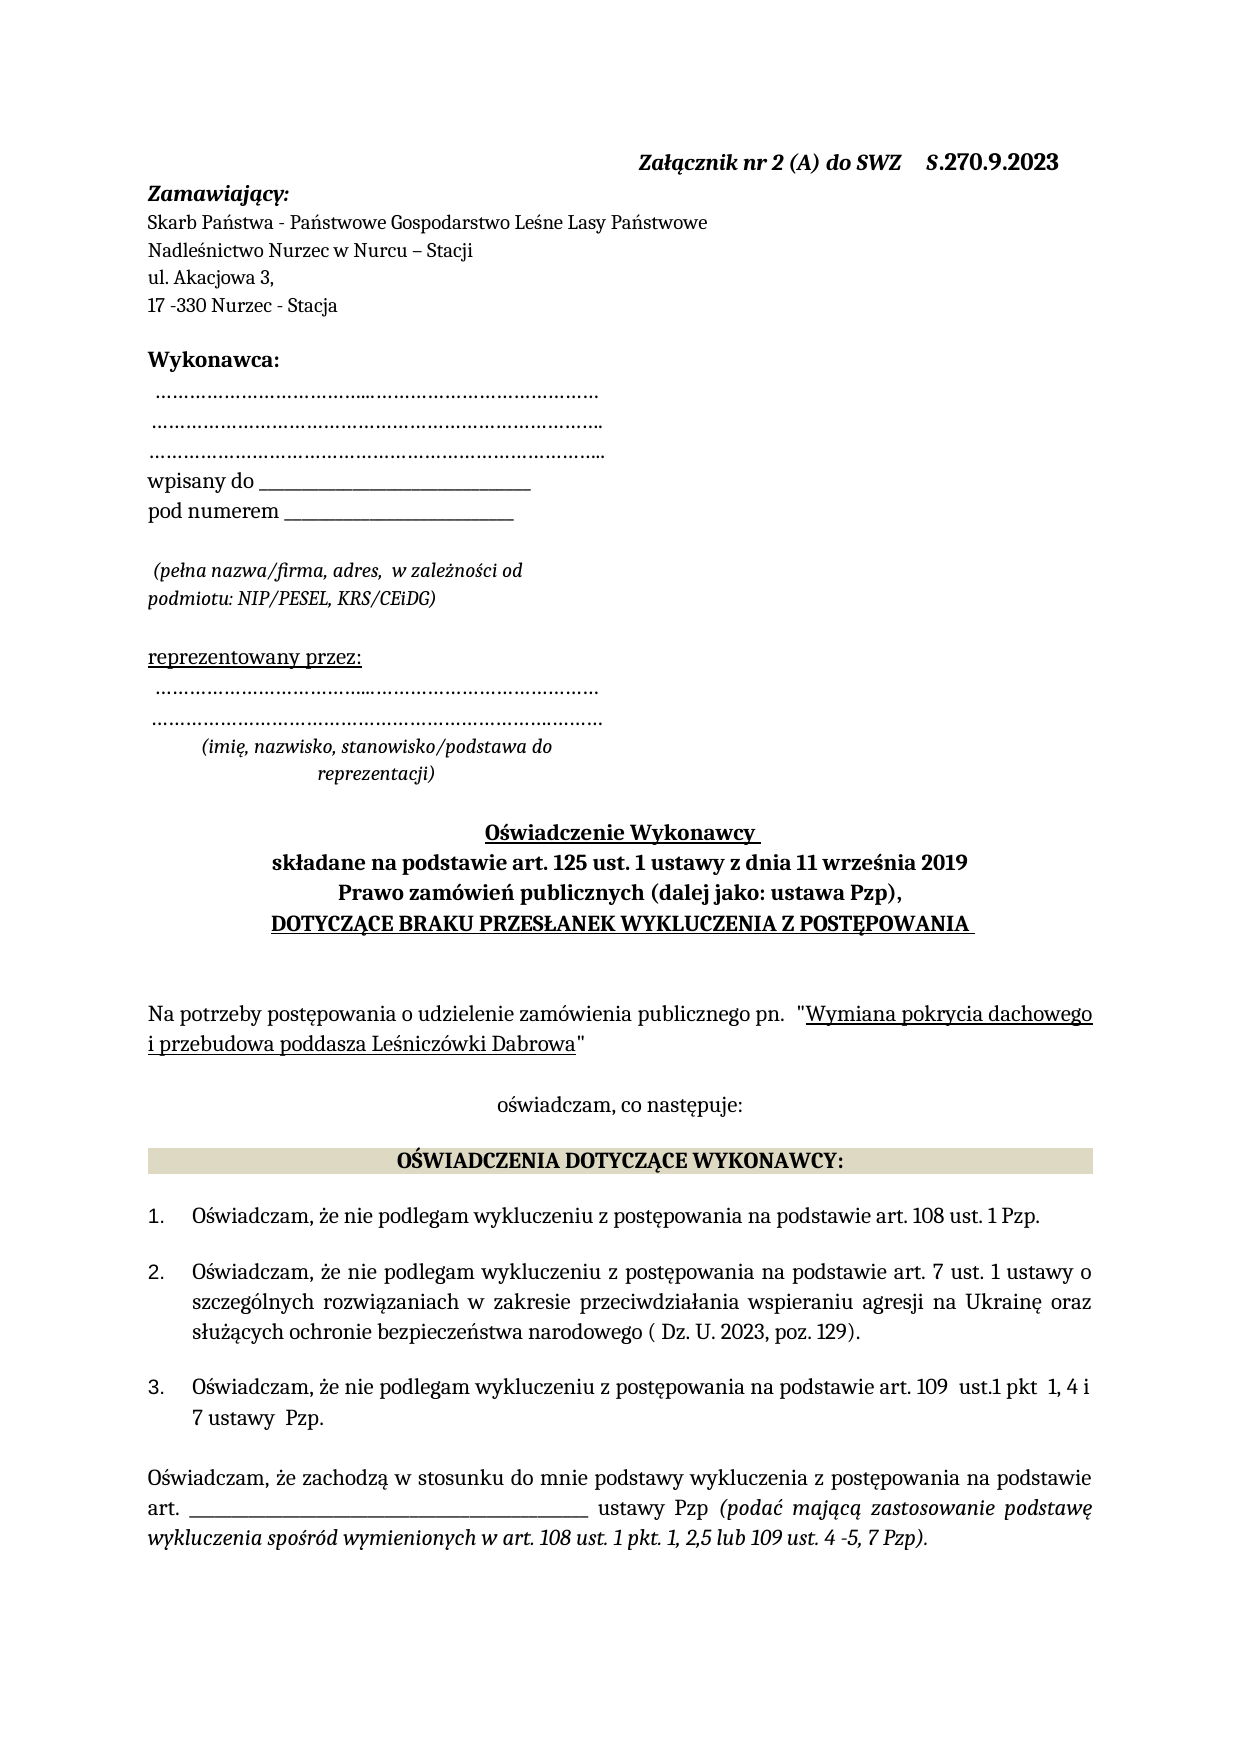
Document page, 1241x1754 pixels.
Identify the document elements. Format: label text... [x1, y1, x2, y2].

text Wykonawca: [148, 347, 605, 373]
text ……………………………………………………………………. [148, 408, 605, 434]
text oświadczam, co następuje: [148, 1092, 1093, 1118]
text ul. Akacjowa 3, [148, 266, 1093, 290]
text 17 -330 Nurzec - Stacja [148, 293, 1093, 317]
list Oświadczam, że nie podlegam wykluczeniu z postępowania na podstawie art. 109 ust.1 pkt 1, 4 i 7 ustawy Pzp. [148, 1374, 1093, 1431]
text (pełna nazwa/firma, adres, w zależności od podmiotu: NIP/PESEL, KRS/CEiDG) [148, 559, 605, 610]
text Oświadczam, że zachodzą w stosunku do mnie podstawy wykluczenia z postępowania na podstawie art. _______________________________________________ ustawy Pzp (podać mającą zastosowanie podstawę wykluczenia spośród wymienionych w art. 108 ust. 1 pkt. 1, 2,5 lub 109 ust. 4 -5, 7 Pzp). [148, 1465, 1093, 1552]
text ………………………………...………………………………… [148, 674, 605, 700]
text Załącznik nr 2 (A) do SWZ S.270.9.2023 [148, 148, 1093, 176]
text Na potrzeby postępowania o udzielenie zamówienia publicznego pn. "Wymiana pokrycia dachowego i przebudowa poddasza Leśniczówki Dabrowa" [148, 1001, 1093, 1057]
text Skarb Państwa - Państwowe Gospodarstwo Leśne Lasy Państwowe [148, 211, 1093, 235]
text Nadleśnictwo Nurzec w Nurcu – Stacji [148, 238, 1093, 262]
text Zamawiający: [148, 181, 1093, 207]
text …………………………………………………………….……… [148, 704, 605, 731]
text …………………………………………………………………….. [148, 438, 605, 464]
text reprezentowany przez: [148, 644, 605, 670]
text ………………………………...………………………………… [148, 377, 605, 404]
list Oświadczam, że nie podlegam wykluczeniu z postępowania na podstawie art. 108 ust. 1 Pzp. [148, 1203, 1093, 1230]
text Prawo zamówień publicznych (dalej jako: ustawa Pzp), [148, 880, 1093, 906]
text składane na podstawie art. 125 ust. 1 ustawy z dnia 11 września 2019 [148, 850, 1093, 876]
text (imię, nazwisko, stanowisko/podstawa do reprezentacji) [148, 734, 605, 786]
text DOTYCZĄCE BRAKU PRZESŁANEK WYKLUCZENIA Z POSTĘPOWANIA [148, 910, 1093, 937]
text pod numerem ___________________________ [148, 498, 605, 524]
text Oświadczenie Wykonawcy [148, 820, 1093, 846]
list Oświadczam, że nie podlegam wykluczeniu z postępowania na podstawie art. 7 ust. 1 ustawy o szczególnych rozwiązaniach w zakresie przeciwdziałania wspieraniu agresji na Ukrainę oraz służących ochronie bezpieczeństwa narodowego ( Dz. U. 2023, poz. 129). [148, 1258, 1093, 1345]
text wpisany do ________________________________ [148, 468, 605, 494]
text OŚWIADCZENIA DOTYCZĄCE WYKONAWCY: [148, 1148, 1093, 1174]
